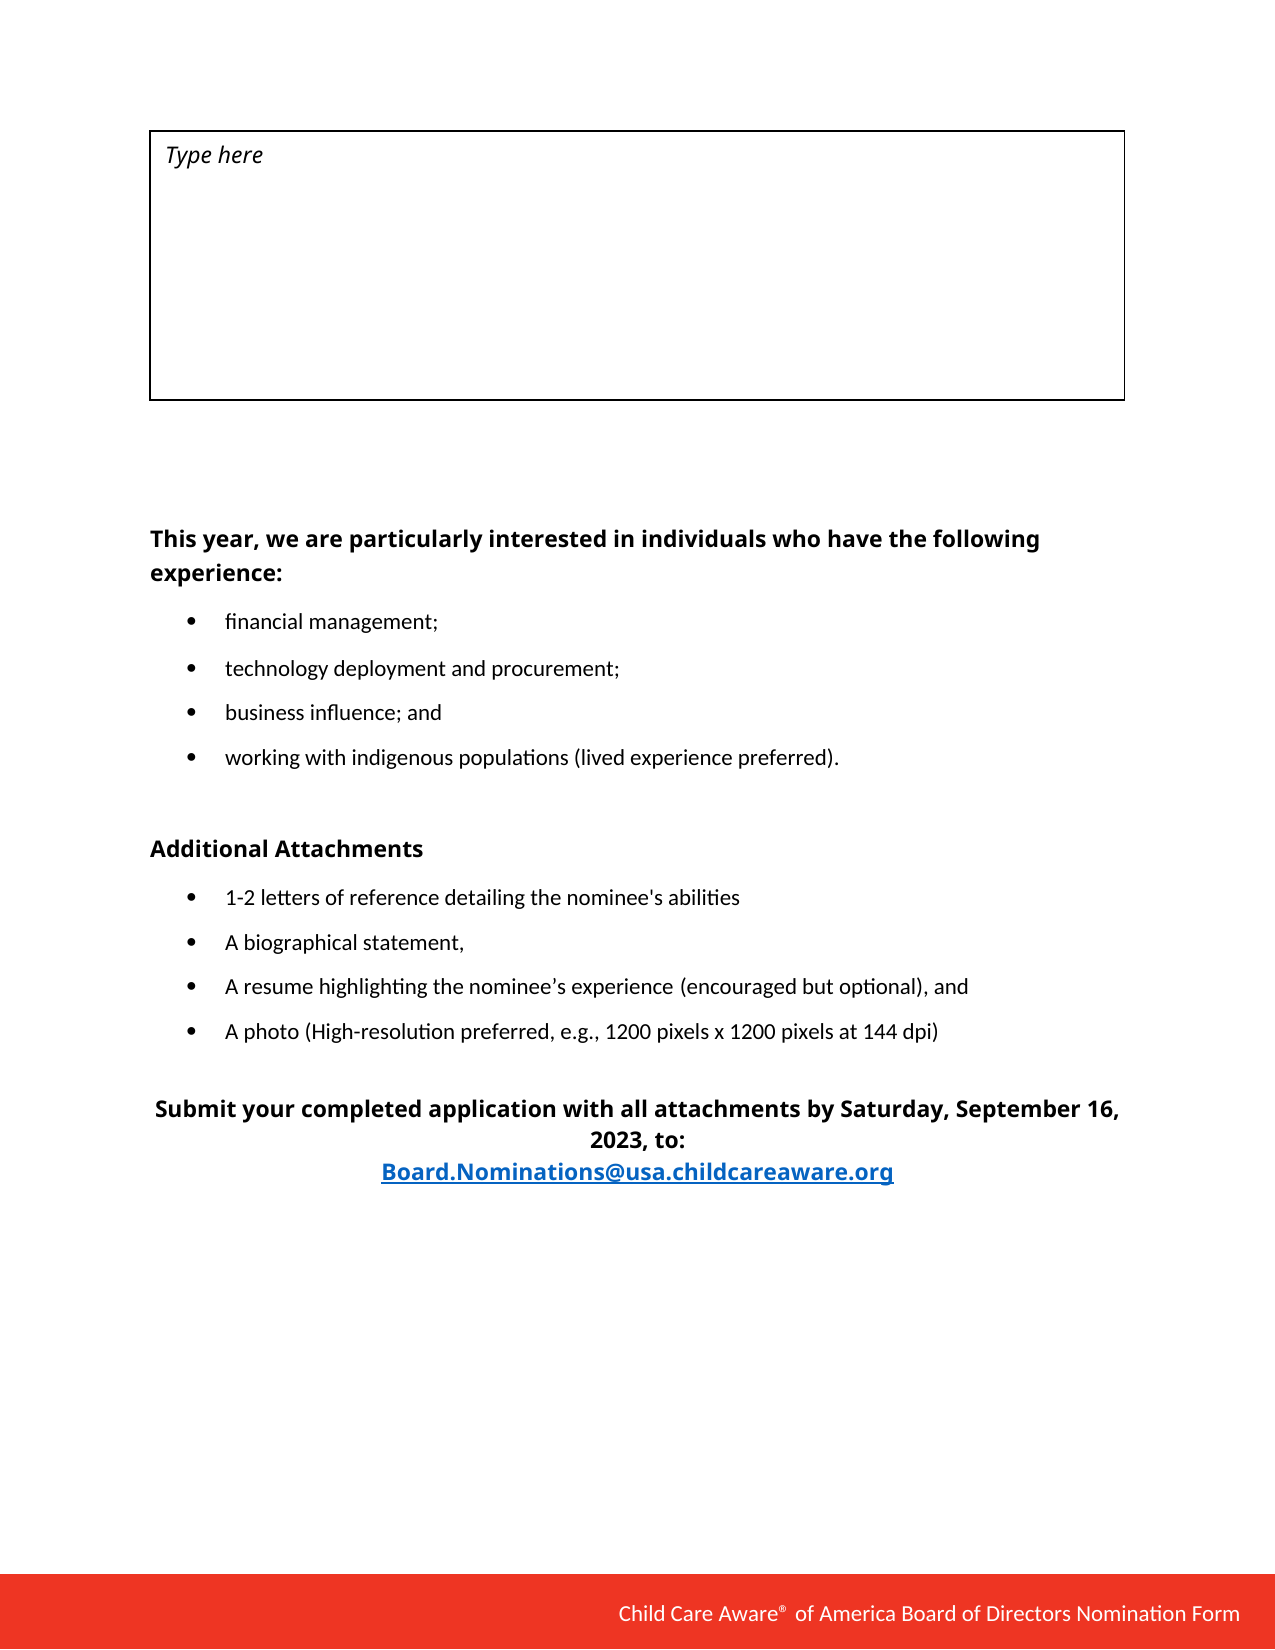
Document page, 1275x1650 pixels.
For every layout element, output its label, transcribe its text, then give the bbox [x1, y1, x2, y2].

list A resume highlighting the nominee’s experience (encouraged but optional), and [187, 972, 1125, 1000]
text Board.Nominations@usa.childcareaware.org [150, 1155, 1125, 1187]
list business influence; and [187, 698, 1125, 726]
list 1-2 letters of reference detailing the nominee's abilities [187, 883, 1125, 911]
list financial management; [187, 607, 1125, 635]
text Submit your completed application with all attachments by Saturday, September 16, 2023, to: [150, 1093, 1125, 1155]
list A photo (High-resolution preferred, e.g., 1200 pixels x 1200 pixels at 144 dpi) [187, 1017, 1125, 1045]
list working with indigenous populations (lived experience preferred). [187, 743, 1125, 771]
text This year, we are particularly interested in individuals who have the following experience: [150, 523, 1125, 588]
picture [0, 1574, 1275, 1649]
list A biographical statement, [187, 928, 1125, 956]
list technology deployment and procurement; [187, 654, 1125, 682]
text Additional Attachments [150, 832, 1125, 864]
